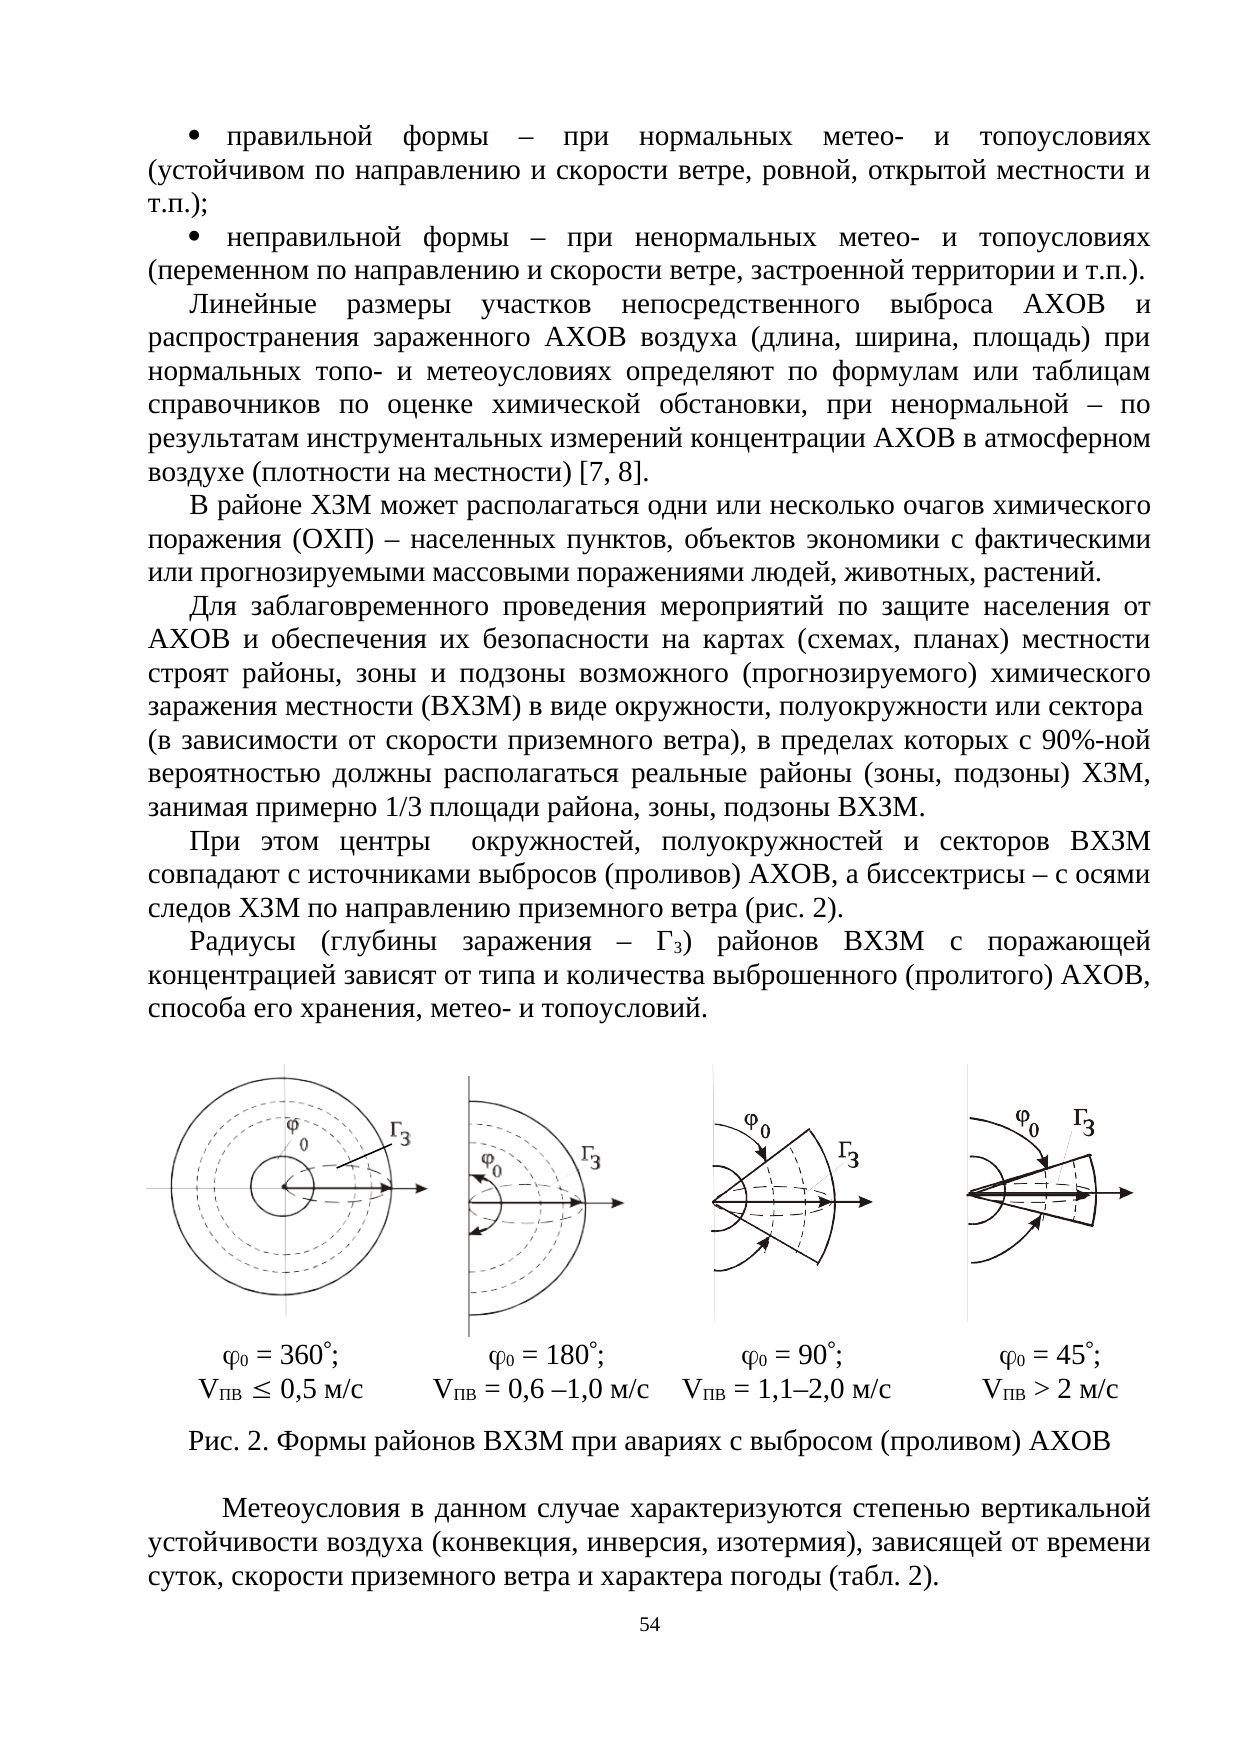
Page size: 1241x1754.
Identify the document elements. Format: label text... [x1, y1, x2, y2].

table_header [428, 1043, 664, 1337]
text Радиусы (глубины заражения – Гз) районов ВХЗМ с поражающей концентрацией зависят от типа и количества выброшенного (пролитого) АХОВ, способа его хранения, метео- и топоусловий. [148, 923, 1152, 1024]
table_header [665, 1043, 919, 1337]
text Линейные размеры участков непосредственного выброса АХОВ и распространения зараженного АХОВ воздуха (длина, ширина, площадь) при нормальных топо- и метеоусловиях определяют по формулам или таблицам справочников по оценке химической обстановки, при ненормальной – по результатам инструментальных измерений концентрации АХОВ в атмосферном воздухе (плотности на местности) [7, 8]. [148, 286, 1152, 487]
table_cell 0 = 90; vПВ = 1,1–2,0 м/с [665, 1337, 919, 1404]
table_cell 0 = 360; vПВ 0,5 м/с [133, 1337, 428, 1404]
text Рис. 2. Формы районов ВХЗМ при авариях с выбросом (проливом) АХОВ [148, 1423, 1152, 1457]
list правильной формы – при нормальных метео- и топоусловиях (устойчивом по направлению и скорости ветре, ровной, открытой местности и т.п.); [148, 118, 1152, 219]
table_cell 0 = 45; vПВ > 2 м/с [920, 1337, 1181, 1404]
table_cell 0 = 180; vПВ = 0,6 –1,0 м/с [428, 1337, 664, 1404]
table_header [920, 1043, 1181, 1337]
list неправильной формы – при ненормальных метео- и топоусловиях (переменном по направлению и скорости ветре, застроенной территории и т.п.). [148, 219, 1152, 286]
text Метеоусловия в данном случае характеризуются степенью вертикальной устойчивости воздуха (конвекция, инверсия, изотермия), зависящей от времени суток, скорости приземного ветра и характера погоды (табл. 2). [148, 1491, 1152, 1591]
text В районе ХЗМ может располагаться одни или несколько очагов химического поражения (ОХП) – населенных пунктов, объектов экономики с фактическими или прогнозируемыми массовыми поражениями людей, животных, растений. [148, 487, 1152, 588]
text При этом центры окружностей, полуокружностей и секторов ВХЗМ совпадают с источниками выбросов (проливов) АХОВ, а биссектрисы – с осями следов ХЗМ по направлению приземного ветра (рис. 2). [148, 823, 1152, 923]
text Для заблаговременного проведения мероприятий по защите населения от АХОВ и обеспечения их безопасности на картах (схемах, планах) местности строят районы, зоны и подзоны возможного (прогнозируемого) химического заражения местности (ВХЗМ) в виде окружности, полуокружности или сектора (в зависимости от скорости приземного ветра), в пределах которых с 90%-ной вероятностью должны располагаться реальные районы (зоны, подзоны) ХЗМ, занимая примерно 1/3 площади района, зоны, подзоны ВХЗМ. [148, 588, 1152, 823]
table_header [133, 1043, 428, 1337]
